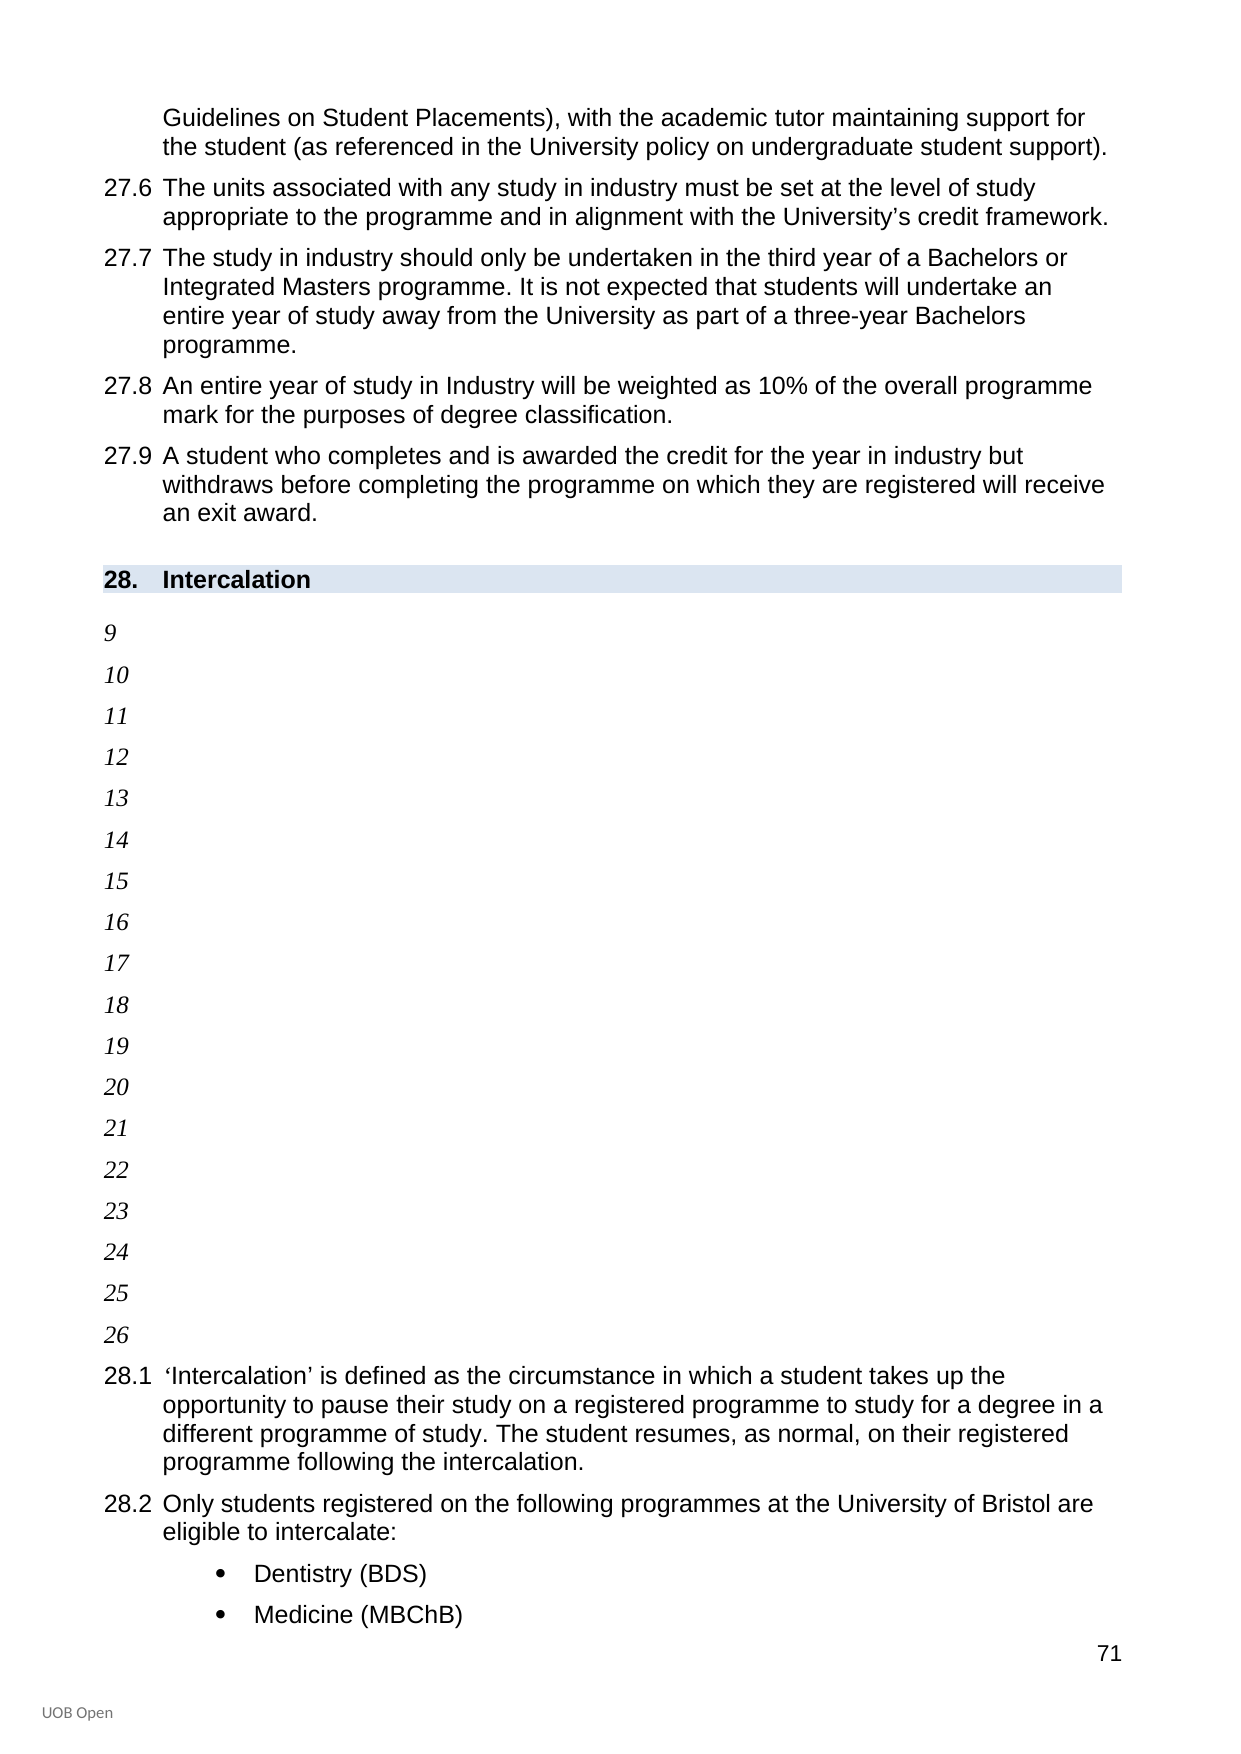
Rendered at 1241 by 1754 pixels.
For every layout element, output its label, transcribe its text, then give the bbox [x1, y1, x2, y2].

list An entire year of study in Industry will be weighted as 10% of the overall programme mark for the purposes of degree classification. [103, 371, 1122, 428]
list The units associated with any study in industry must be set at the level of study appropriate to the programme and in alignment with the University’s credit framework. [103, 173, 1122, 231]
list Dentistry (BDS) [216, 1558, 1122, 1587]
list Only students registered on the following programmes at the University of Bristol are eligible to intercalate: [103, 1488, 1122, 1546]
list The study in industry should only be undertaken in the third year of a Bachelors or Integrated Masters programme. It is not expected that students will undertake an entire year of study away from the University as part of a three-year Bachelors programme. [103, 243, 1122, 358]
list Medicine (MBChB) [216, 1600, 1122, 1629]
subtitle Intercalation [103, 565, 1122, 593]
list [103, 103, 1122, 161]
list ‘Intercalation’ is defined as the circumstance in which a student takes up the opportunity to pause their study on a registered programme to study for a degree in a different programme of study. The student resumes, as normal, on their registered programme following the intercalation. [103, 1361, 1122, 1476]
list A student who completes and is awarded the credit for the year in industry but withdraws before completing the programme on which they are registered will receive an exit award. [103, 441, 1122, 527]
